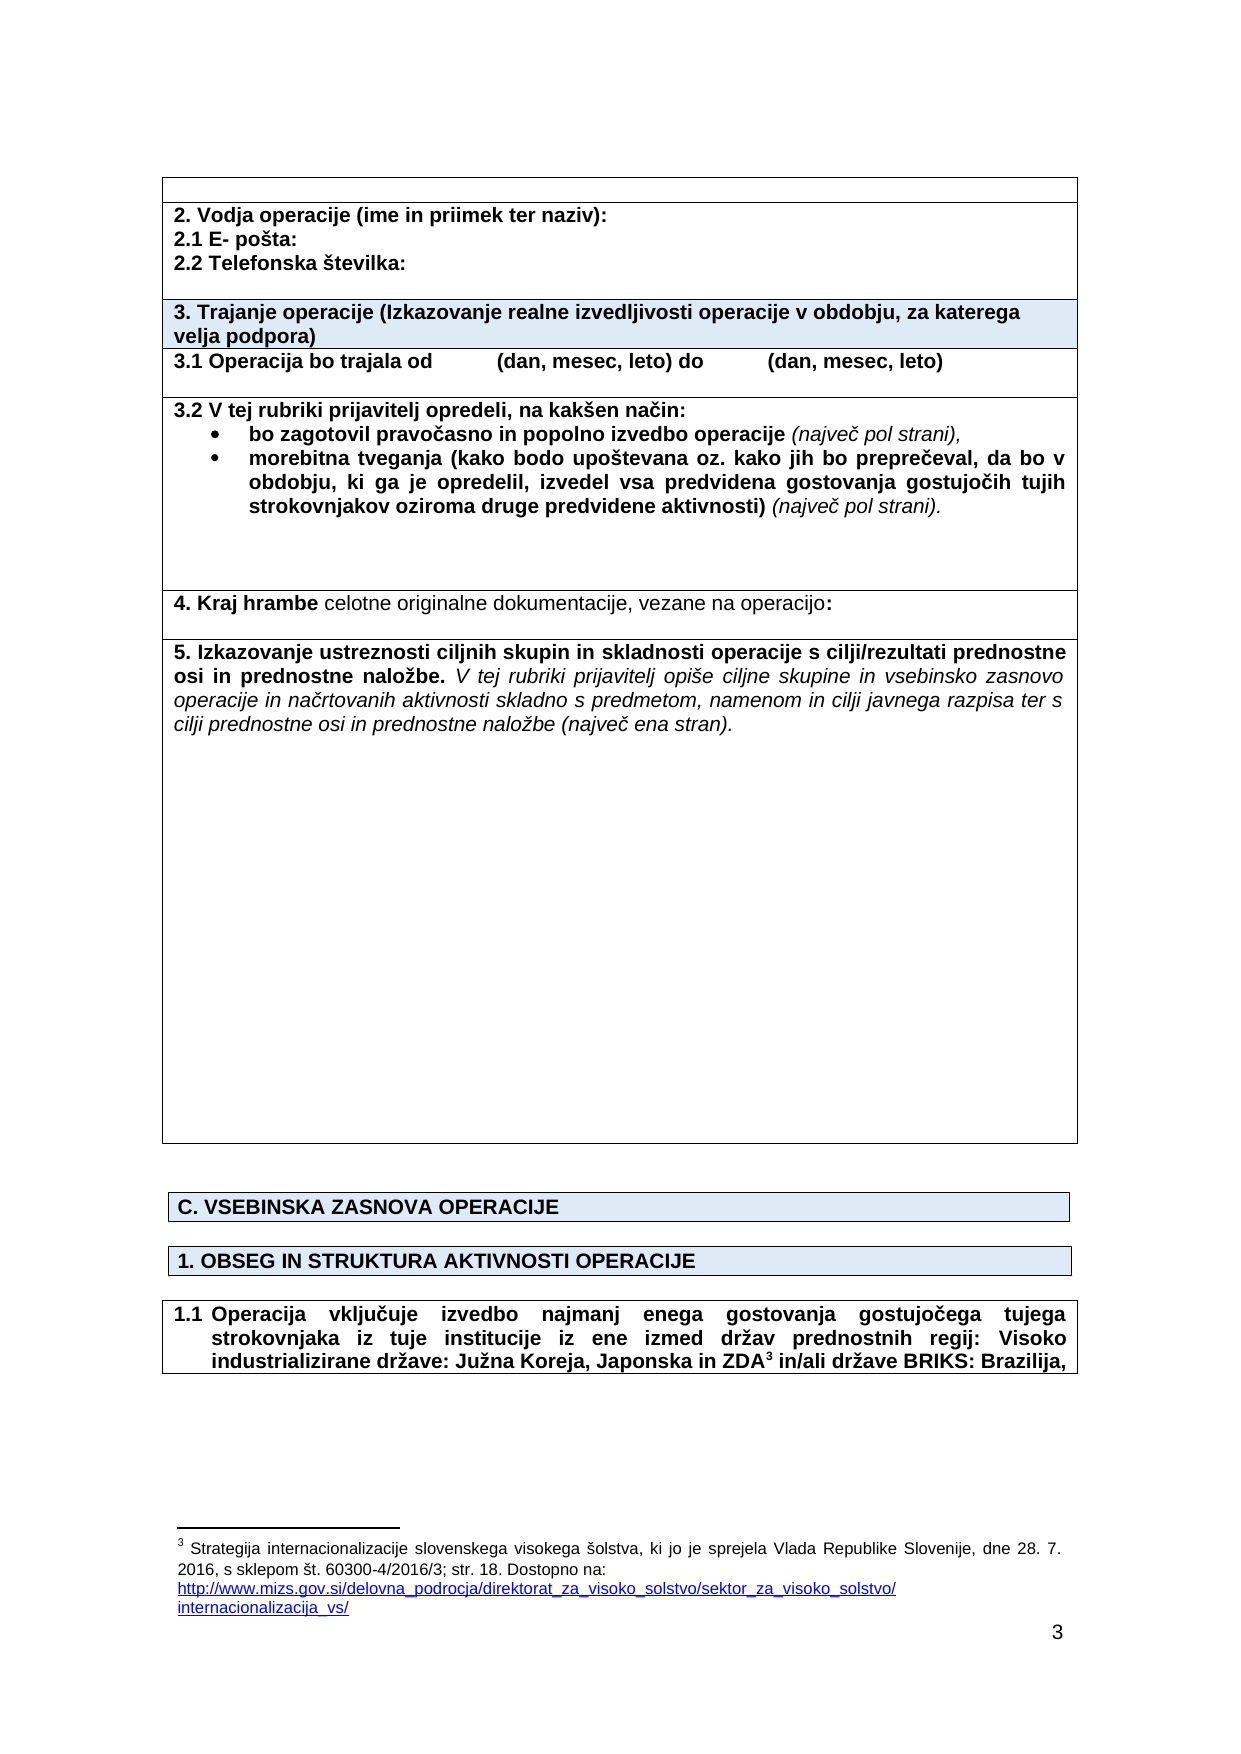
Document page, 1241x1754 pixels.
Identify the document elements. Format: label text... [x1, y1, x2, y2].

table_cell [163, 178, 1077, 202]
table_cell 2. Vodja operacije (ime in priimek ter naziv): 2.1 E- pošta: 2.2 Telefonska številka: [163, 203, 1077, 299]
table_cell 3. Trajanje operacije (Izkazovanje realne izvedljivosti operacije v obdobju, za katerega velja podpora) [163, 300, 1077, 348]
table_cell 3.2 V tej rubriki prijavitelj opredeli, na kakšen način: bo zagotovil pravočasno in popolno izvedbo operacije (največ pol strani), morebitna tveganja (kako bodo upoštevana oz. kako jih bo preprečeval, da bo v obdobju, ki ga je opredelil, izvedel vsa predvidena gostovanja gostujočih tujih strokovnjakov oziroma druge predvidene aktivnosti) (največ pol strani). [163, 398, 1077, 590]
table_cell 5. Izkazovanje ustreznosti ciljnih skupin in skladnosti operacije s cilji/rezultati prednostne osi in prednostne naložbe. V tej rubriki prijavitelj opiše ciljne skupine in vsebinsko zasnovo operacije in načrtovanih aktivnosti skladno s predmetom, namenom in cilji javnega razpisa ter s cilji prednostne osi in prednostne naložbe (največ ena stran). [163, 640, 1077, 1143]
table_cell 3.1 Operacija bo trajala od (dan, mesec, leto) do (dan, mesec, leto) [163, 349, 1077, 397]
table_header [163, 1301, 1077, 1373]
text 1. OBSEG IN STRUKTURA AKTIVNOSTI OPERACIJE [169, 1247, 1071, 1275]
text C. VSEBINSKA ZASNOVA OPERACIJE [169, 1193, 1069, 1221]
table_cell 4. Kraj hrambe celotne originalne dokumentacije, vezane na operacijo: [163, 591, 1077, 639]
